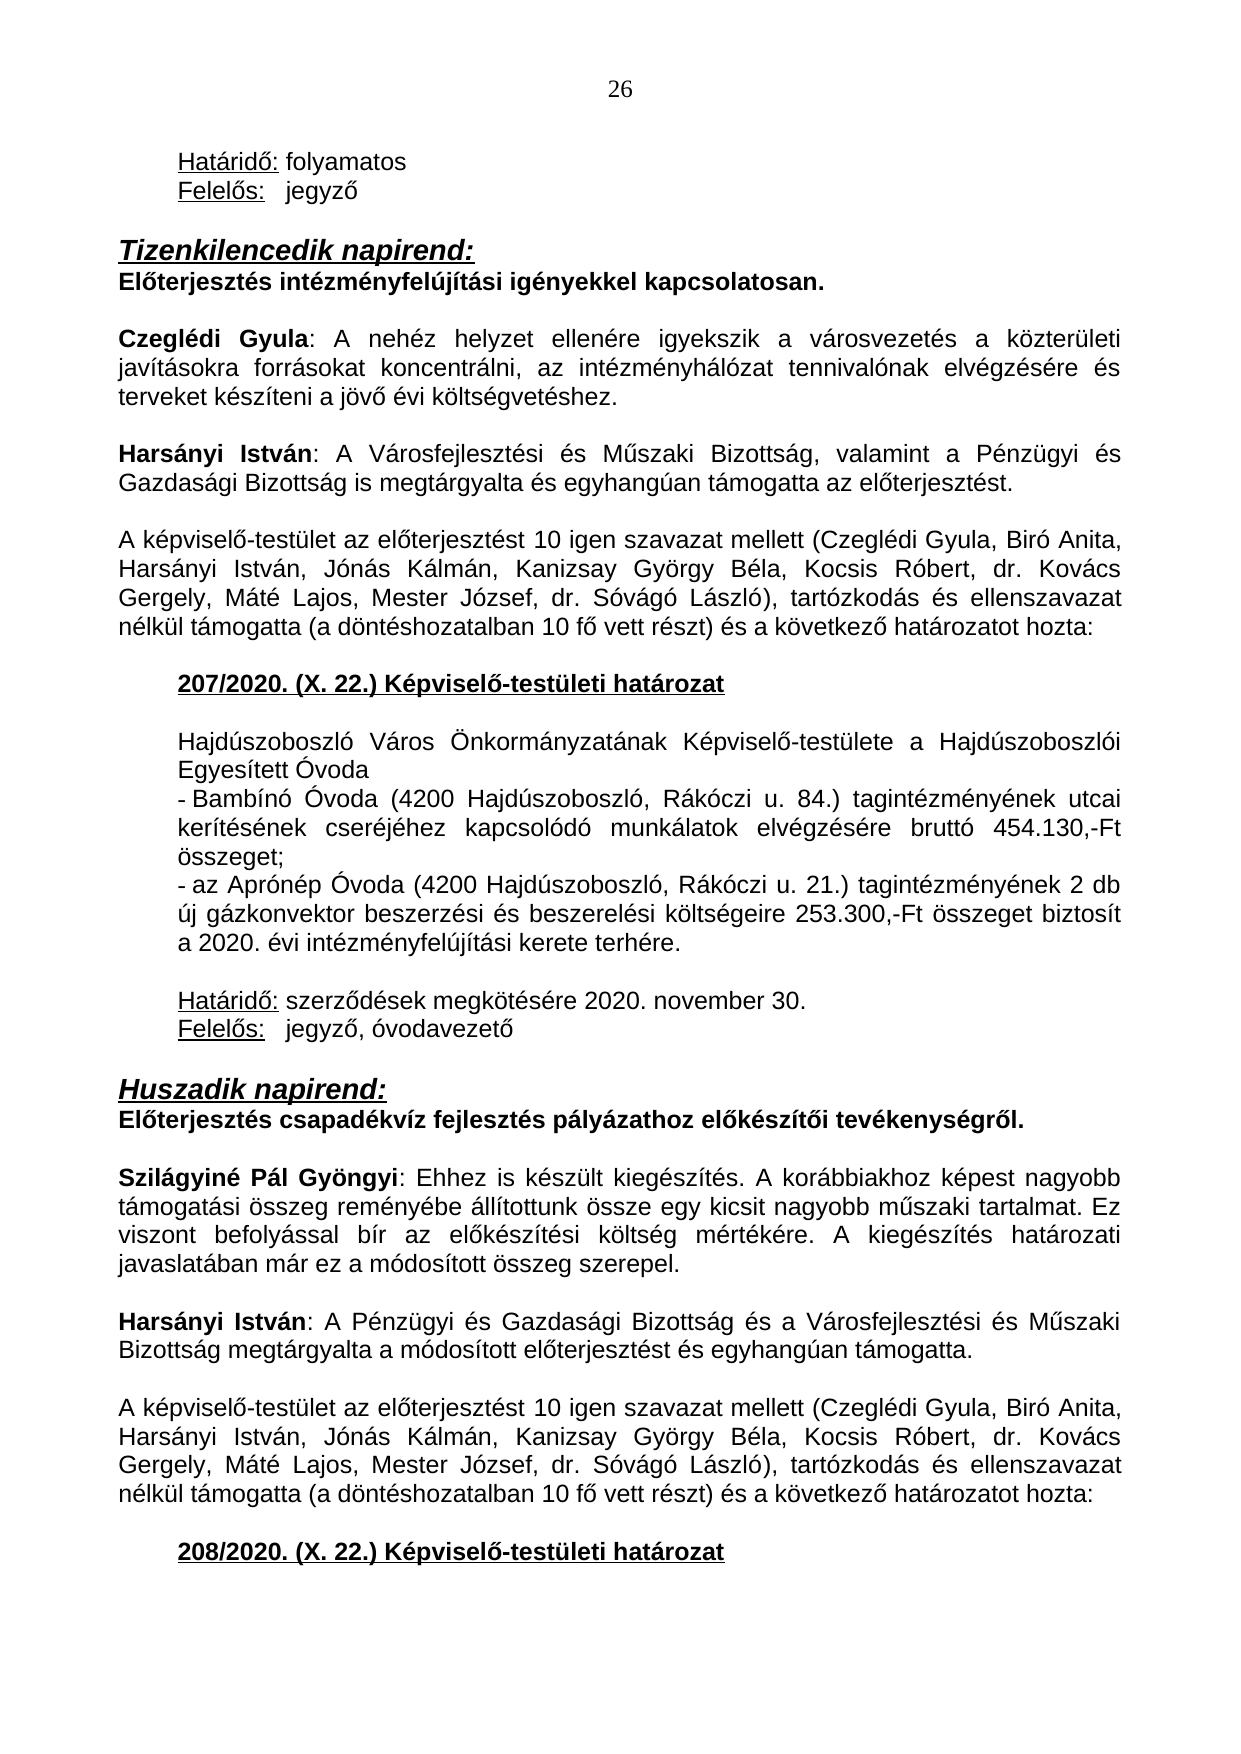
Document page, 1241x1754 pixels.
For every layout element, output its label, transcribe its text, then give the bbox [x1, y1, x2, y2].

text Előterjesztés intézményfelújítási igényekkel kapcsolatosan. [118, 267, 1122, 295]
text Határidő: szerződések megkötésére 2020. november 30. [177, 986, 1122, 1014]
text Határidő: folyamatos [177, 147, 1092, 176]
text Huszadik napirend: [118, 1072, 1122, 1105]
text Felelős: jegyző [177, 176, 1092, 204]
text A képviselő-testület az előterjesztést 10 igen szavazat mellett (Czeglédi Gyula, Biró Anita, Harsányi István, Jónás Kálmán, Kanizsay György Béla, Kocsis Róbert, dr. Kovács Gergely, Máté Lajos, Mester József, dr. Sóvágó László), tartózkodás és ellenszavazat nélkül támogatta (a döntéshozatalban 10 fő vett részt) és a következő határozatot hozta: [118, 1393, 1122, 1508]
list az Aprónép Óvoda (4200 Hajdúszoboszló, Rákóczi u. 21.) tagintézményének 2 db új gázkonvektor beszerzési és beszerelési költségeire 253.300,-Ft összeget biztosít a 2020. évi intézményfelújítási kerete terhére. [177, 871, 1122, 957]
text Szilágyiné Pál Gyöngyi: Ehhez is készült kiegészítés. A korábbiakhoz képest nagyobb támogatási összeg reményébe állítottunk össze egy kicsit nagyobb műszaki tartalmat. Ez viszont befolyással bír az előkészítési költség mértékére. A kiegészítés határozati javaslatában már ez a módosított összeg szerepel. [118, 1163, 1122, 1278]
list Bambínó Óvoda (4200 Hajdúszoboszló, Rákóczi u. 84.) tagintézményének utcai kerítésének cseréjéhez kapcsolódó munkálatok elvégzésére bruttó 454.130,-Ft összeget; [177, 784, 1122, 871]
text Felelős: jegyző, óvodavezető [177, 1014, 1122, 1043]
text 207/2020. (X. 22.) Képviselő-testületi határozat [177, 669, 1122, 698]
text A képviselő-testület az előterjesztést 10 igen szavazat mellett (Czeglédi Gyula, Biró Anita, Harsányi István, Jónás Kálmán, Kanizsay György Béla, Kocsis Róbert, dr. Kovács Gergely, Máté Lajos, Mester József, dr. Sóvágó László), tartózkodás és ellenszavazat nélkül támogatta (a döntéshozatalban 10 fő vett részt) és a következő határozatot hozta: [118, 525, 1122, 640]
text Tizenkilencedik napirend: [118, 233, 1122, 267]
text Harsányi István: A Pénzügyi és Gazdasági Bizottság és a Városfejlesztési és Műszaki Bizottság megtárgyalta a módosított előterjesztést és egyhangúan támogatta. [118, 1307, 1122, 1364]
text Czeglédi Gyula: A nehéz helyzet ellenére igyekszik a városvezetés a közterületi javításokra forrásokat koncentrálni, az intézményhálózat tennivalónak elvégzésére és terveket készíteni a jövő évi költségvetéshez. [118, 324, 1122, 410]
text Harsányi István: A Városfejlesztési és Műszaki Bizottság, valamint a Pénzügyi és Gazdasági Bizottság is megtárgyalta és egyhangúan támogatta az előterjesztést. [118, 439, 1122, 497]
text Hajdúszoboszló Város Önkormányzatának Képviselő-testülete a Hajdúszoboszlói Egyesített Óvoda [177, 727, 1122, 784]
text Előterjesztés csapadékvíz fejlesztés pályázathoz előkészítői tevékenységről. [118, 1105, 1122, 1134]
text 208/2020. (X. 22.) Képviselő-testületi határozat [177, 1537, 1122, 1565]
